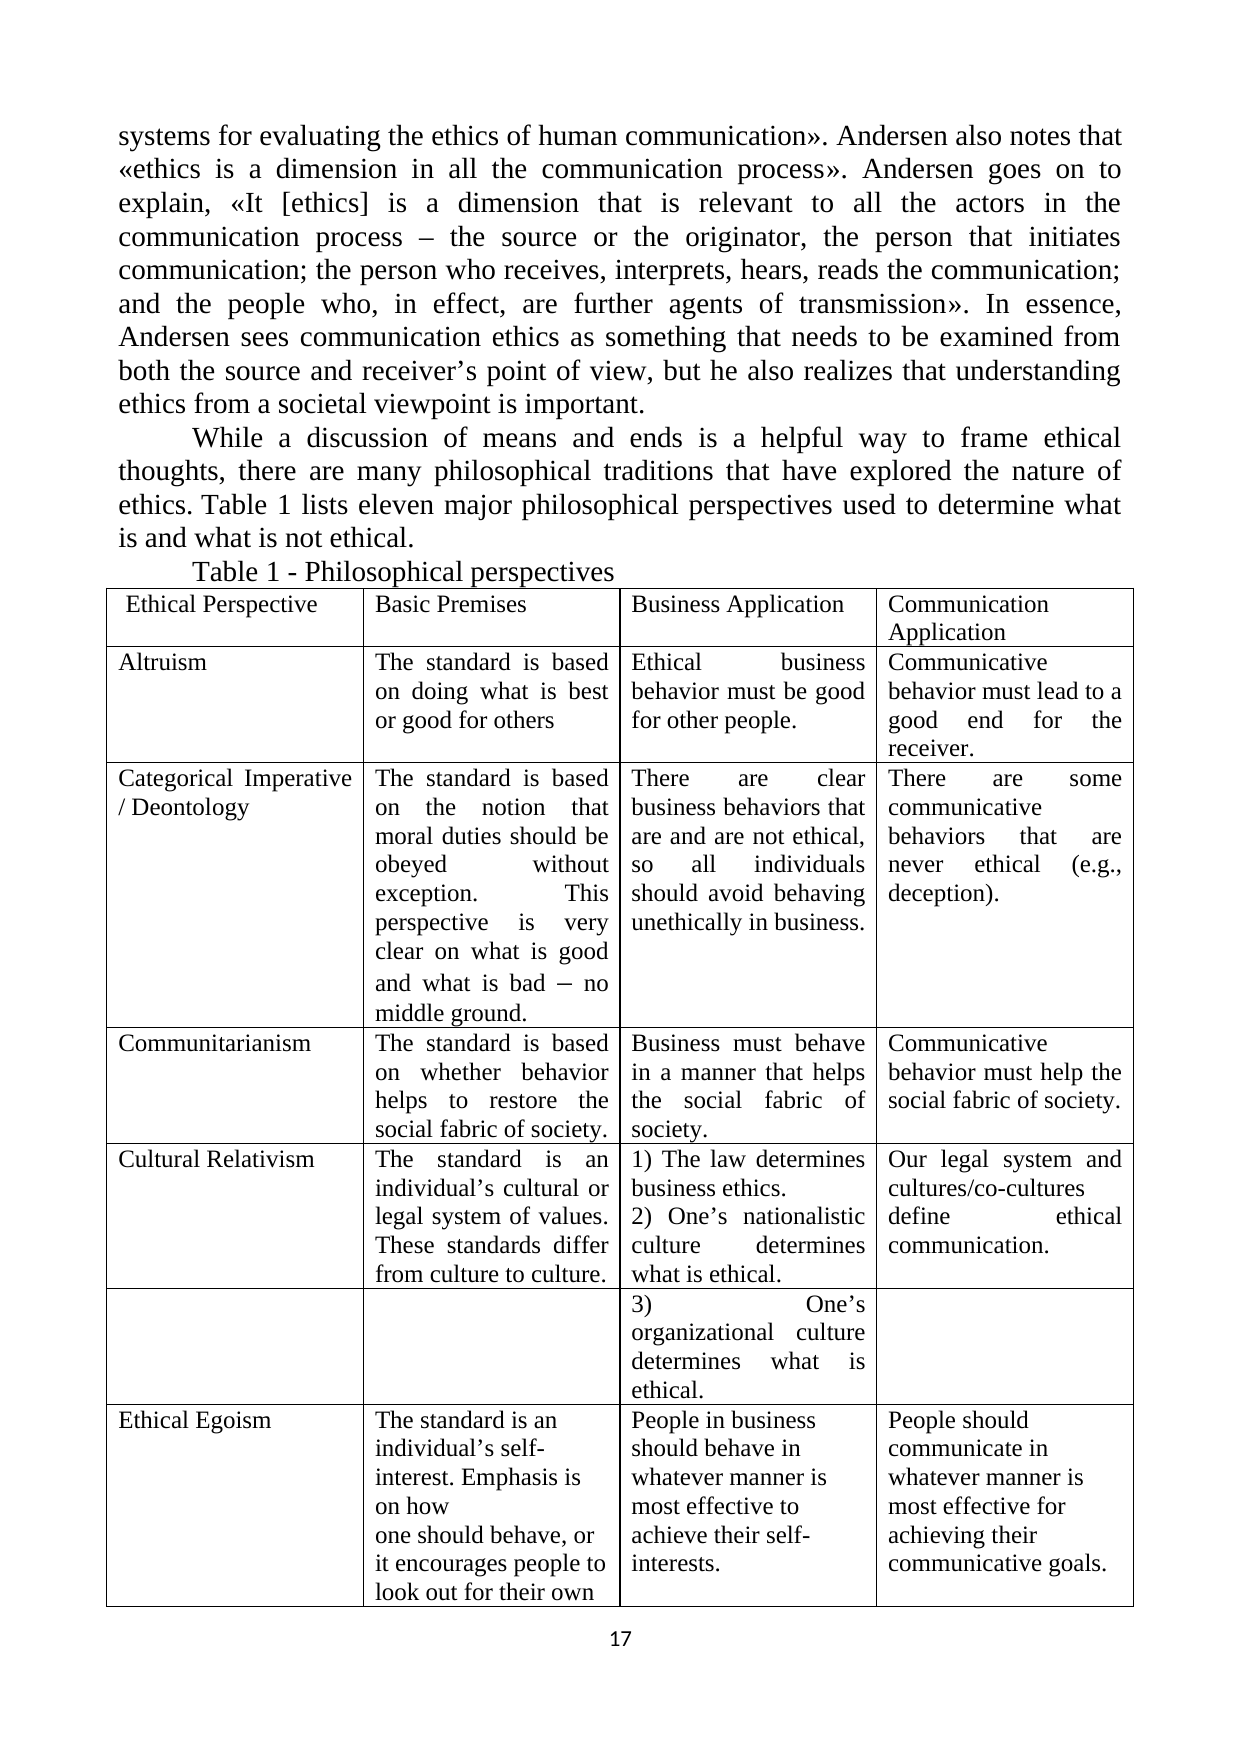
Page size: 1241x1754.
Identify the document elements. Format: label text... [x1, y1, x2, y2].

table_cell There are clear business behaviors that are and are not ethical, so all individuals should avoid behaving unethically in business. [621, 763, 876, 1027]
text Table 1 - Philosophical perspectives [118, 554, 1122, 588]
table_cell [621, 1405, 876, 1606]
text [118, 118, 1122, 420]
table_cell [877, 1405, 1133, 1606]
table_cell 3) One’s organizational culture determines what is ethical. [621, 1289, 876, 1404]
table_header Business Application [621, 589, 876, 646]
table_cell Altruism [107, 647, 363, 762]
table_cell Communicative behavior must help the social fabric of society. [877, 1028, 1133, 1143]
table_cell Ethical business behavior must be good for other people. [621, 647, 876, 762]
table_cell The standard is an individual’s cultural or legal system of values. These standards differ from culture to culture. [364, 1144, 619, 1288]
table_cell There are some communicative behaviors that are never ethical (e.g., deception). [877, 763, 1133, 1027]
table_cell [364, 1405, 619, 1606]
text While a discussion of means and ends is a helpful way to frame ethical thoughts, there are many philosophical traditions that have explored the nature of ethics. Table 1 lists eleven major philosophical perspectives used to determine what is and what is not ethical. [118, 420, 1122, 554]
table_cell 1) The law determines business ethics. 2) One’s nationalistic culture determines what is ethical. [621, 1144, 876, 1288]
table_header Communication Application [877, 589, 1133, 646]
table_cell Our legal system and cultures/co-cultures define ethical communication. [877, 1144, 1133, 1288]
table_cell Ethical Egoism [107, 1405, 363, 1606]
table_header Ethical Perspective [107, 589, 363, 646]
table_cell The standard is based on the notion that moral duties should be obeyed without exception. This perspective is very clear on what is good and what is bad – no middle ground. [364, 763, 619, 1027]
table_cell Communitarianism [107, 1028, 363, 1143]
table_cell Communicative behavior must lead to a good end for the receiver. [877, 647, 1133, 762]
table_cell The standard is based on doing what is best or good for others [364, 647, 619, 762]
table_cell [364, 1289, 619, 1404]
table_cell [107, 1289, 363, 1404]
table_cell [877, 1289, 1133, 1404]
table_cell Categorical Imperative / Deontology [107, 763, 363, 1027]
table_cell Cultural Relativism [107, 1144, 363, 1288]
table_cell The standard is based on whether behavior helps to restore the social fabric of society. [364, 1028, 619, 1143]
table_header Basic Premises [364, 589, 619, 646]
table_cell Business must behave in a manner that helps the social fabric of society. [621, 1028, 876, 1143]
